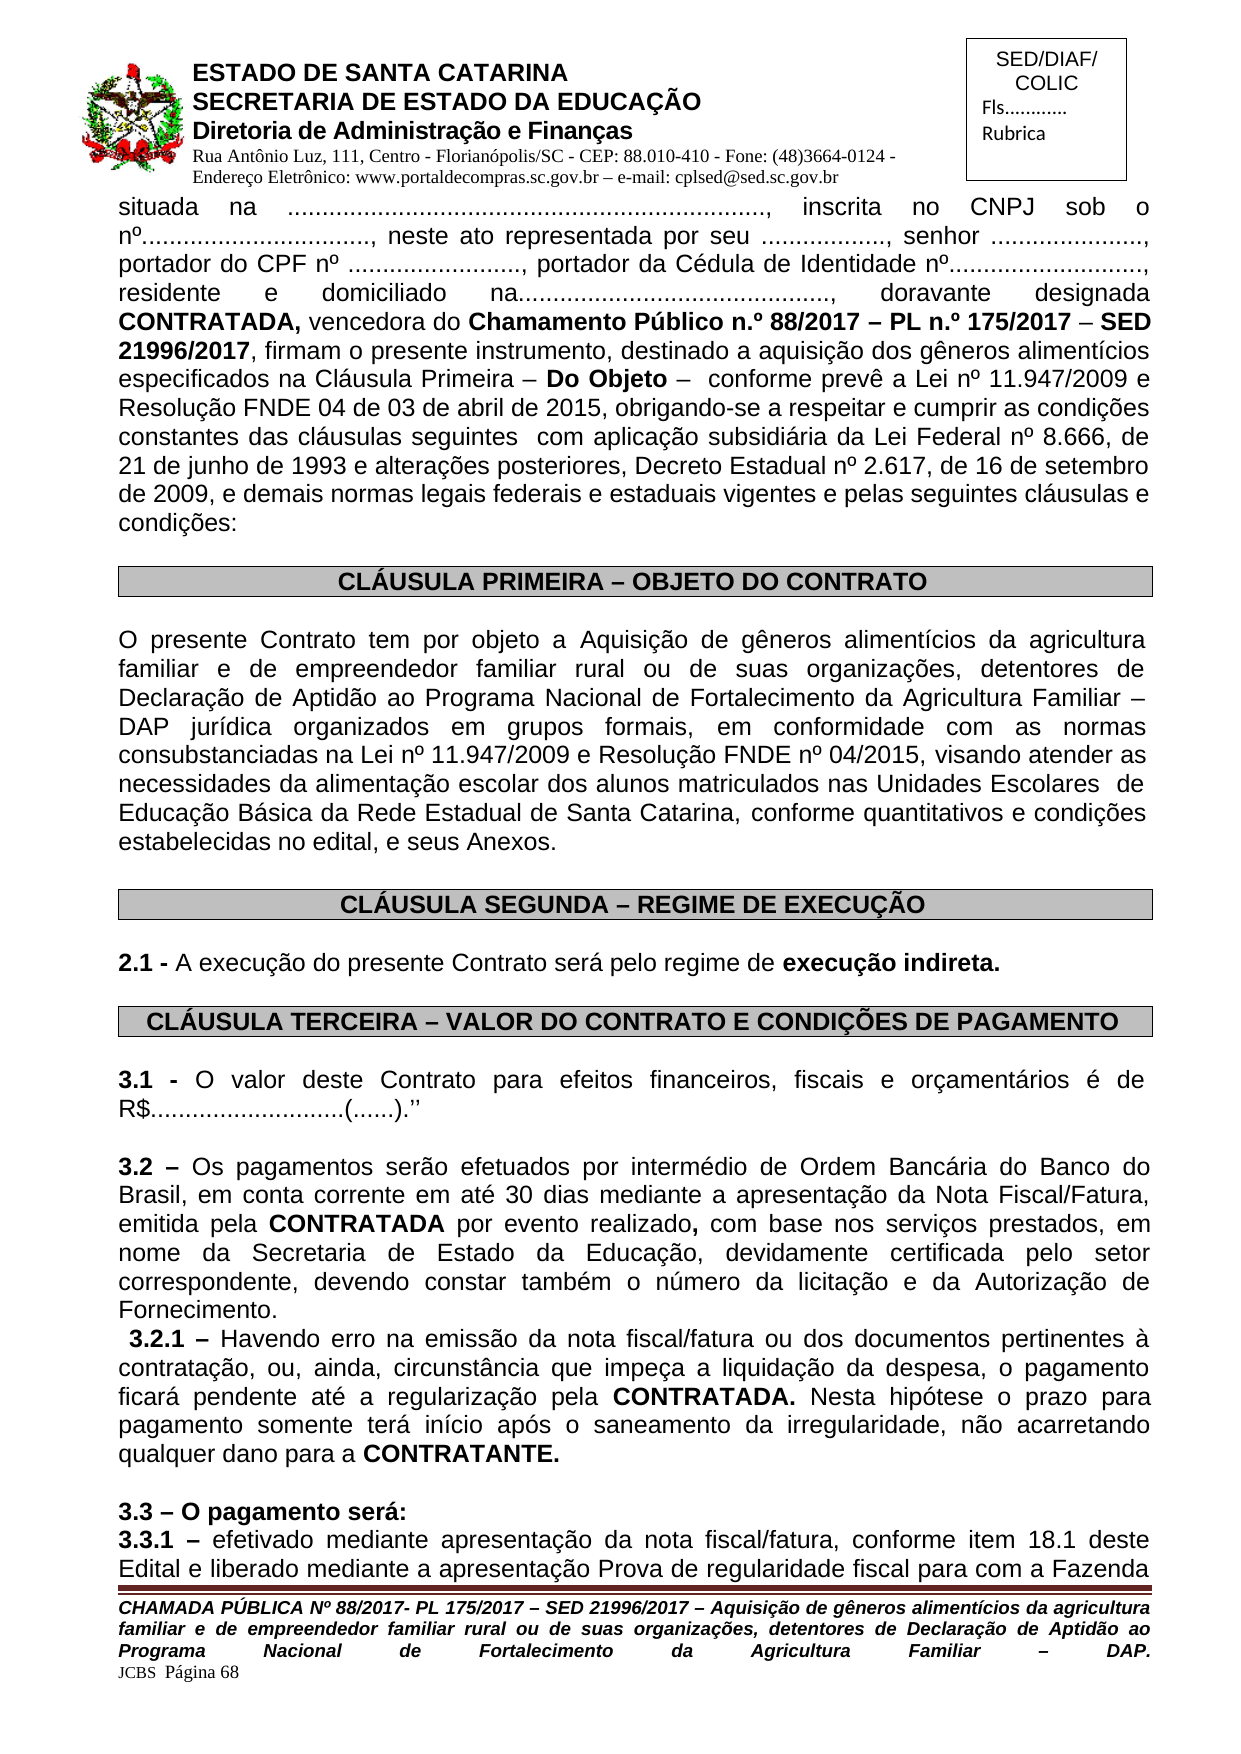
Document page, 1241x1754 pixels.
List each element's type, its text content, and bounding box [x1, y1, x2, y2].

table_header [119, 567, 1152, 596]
picture [68, 61, 194, 182]
text 2.1 - A execução do presente Contrato será pelo regime de execução indireta. [118, 948, 1147, 977]
text 3.1 - O valor deste Contrato para efeitos financeiros, fiscais e orçamentários é de R$............................(......).’’ [118, 1066, 1147, 1123]
text 3.2.1 – Havendo erro na emissão da nota fiscal/fatura ou dos documentos pertinentes à contratação, ou, ainda, circunstância que impeça a liquidação da despesa, o pagamento ficará pendente até a regularização pela CONTRATADA. Nesta hipótese o prazo para pagamento somente terá início após o saneamento da irregularidade, não acarretando qualquer dano para a CONTRATANTE. [118, 1324, 1152, 1468]
text 3.3 – O pagamento será: [118, 1497, 1152, 1526]
text 3.2 – Os pagamentos serão efetuados por intermédio de Ordem Bancária do Banco do Brasil, em conta corrente em até 30 dias mediante a apresentação da Nota Fiscal/Fatura, emitida pela CONTRATADA por evento realizado, com base nos serviços prestados, em nome da Secretaria de Estado da Educação, devidamente certificada pelo setor correspondente, devendo constar também o número da licitação e da Autorização de Fornecimento. [118, 1152, 1152, 1324]
text O presente Contrato tem por objeto a Aquisição de gêneros alimentícios da agricultura familiar e de empreendedor familiar rural ou de suas organizações, detentores de Declaração de Aptidão ao Programa Nacional de Fortalecimento da Agricultura Familiar – DAP jurídica organizados em grupos formais, em conformidade com as normas consubstanciadas na Lei nº 11.947/2009 e Resolução FNDE nº 04/2015, visando atender as necessidades da alimentação escolar dos alunos matriculados nas Unidades Escolares de Educação Básica da Rede Estadual de Santa Catarina, conforme quantitativos e condições estabelecidas no edital, e seus Anexos. [118, 625, 1147, 855]
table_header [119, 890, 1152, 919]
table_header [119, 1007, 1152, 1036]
